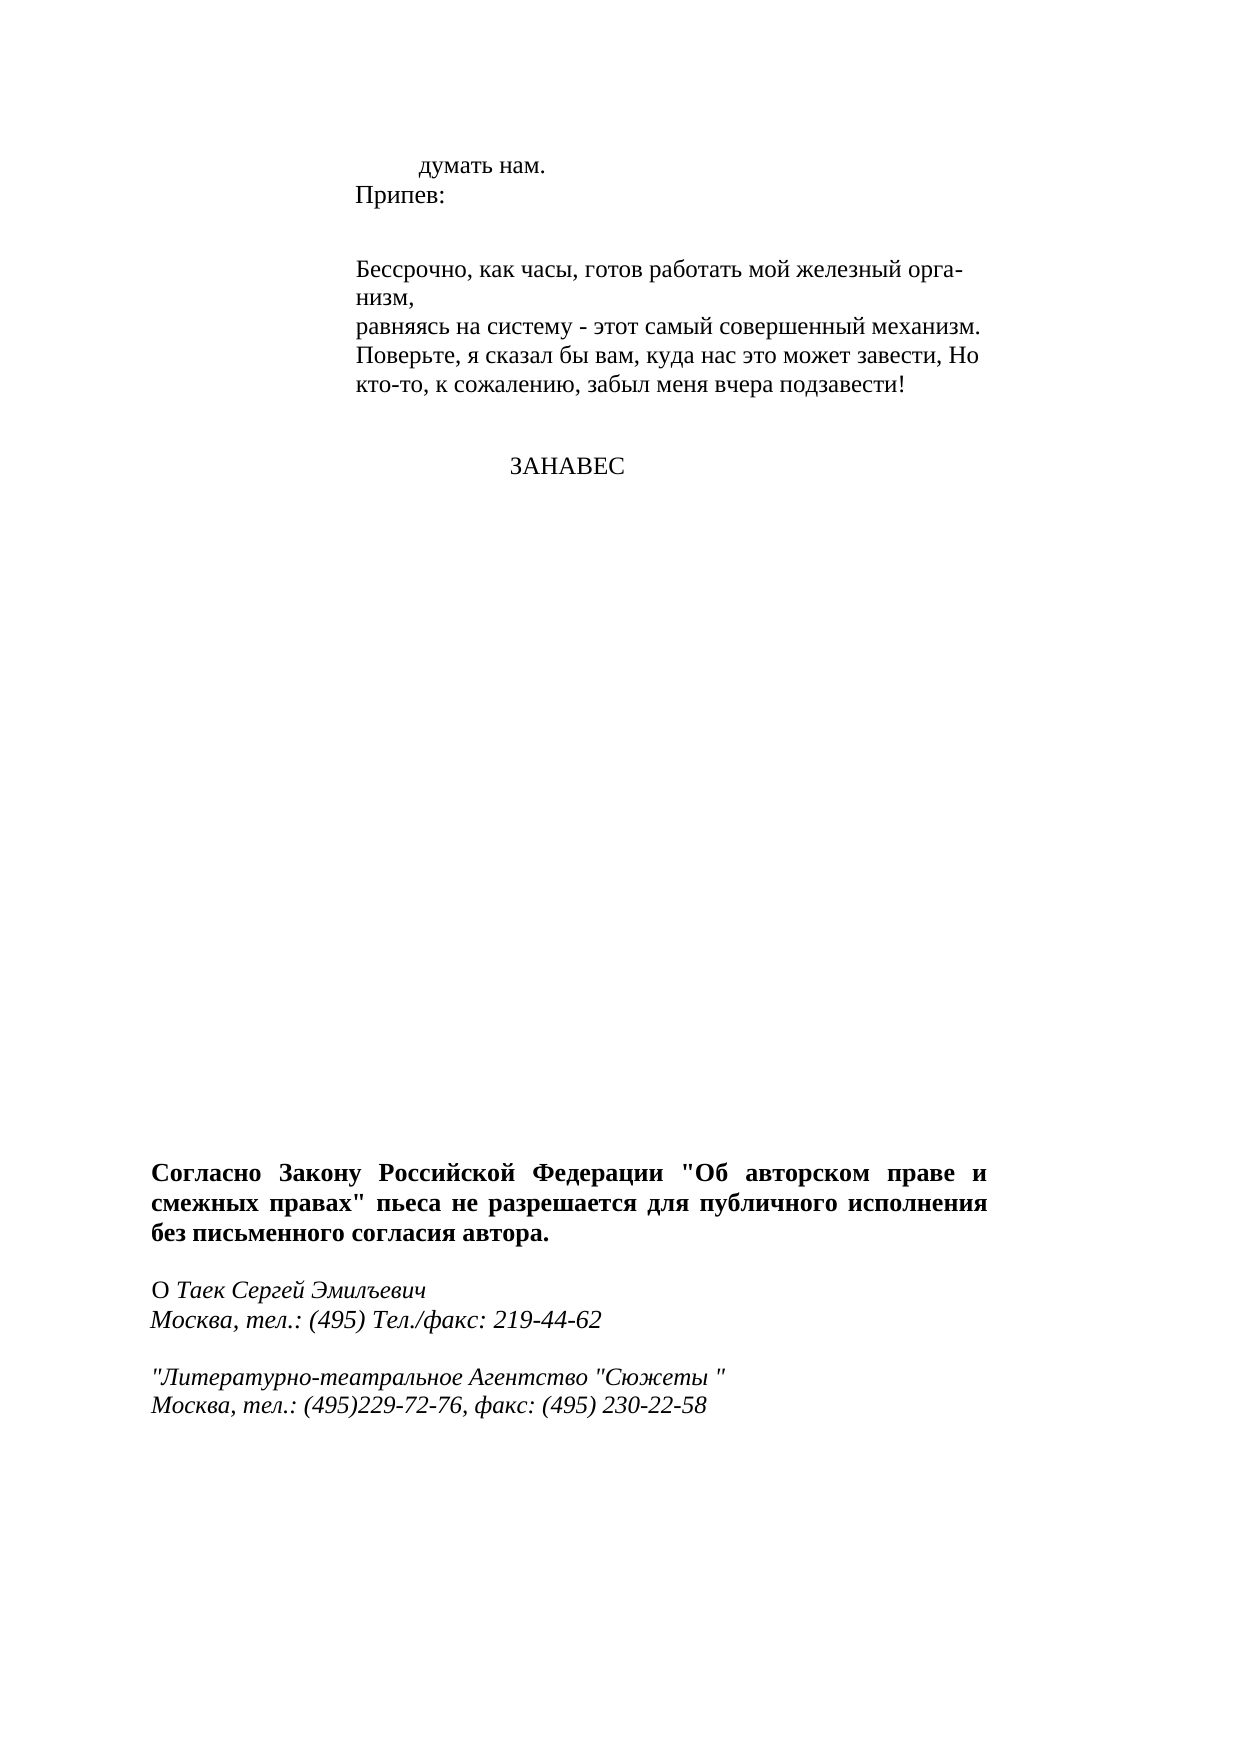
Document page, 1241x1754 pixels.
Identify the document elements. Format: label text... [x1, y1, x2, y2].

text ЗАНАВЕС [150, 451, 984, 480]
text Припев: [355, 179, 988, 209]
text думать нам. [418, 150, 988, 179]
text Согласно Закону Российской Федерации "Об авторском праве и смежных правах" пьеса не разрешается для публичного исполнения без письменного согласия автора. [151, 1157, 988, 1247]
text равняясь на систему - этот самый совершенный механизм. Поверьте, я сказал бы вам, куда нас это может завести, Но кто-то, к сожалению, забыл меня вчера подзавести! [356, 311, 988, 397]
text "Литературно-театральное Агентство "Сюжеты " Москва, тел.: (495)229-72-76, факс: (495) 230-22-58 [151, 1362, 763, 1419]
text Бессрочно, как часы, готов работать мой железный организм, [356, 254, 988, 311]
text О Таек Сергей Эмилъевич [151, 1275, 988, 1304]
text Москва, тел.: (495) Тел./факс: 219-44-62 [150, 1304, 988, 1334]
